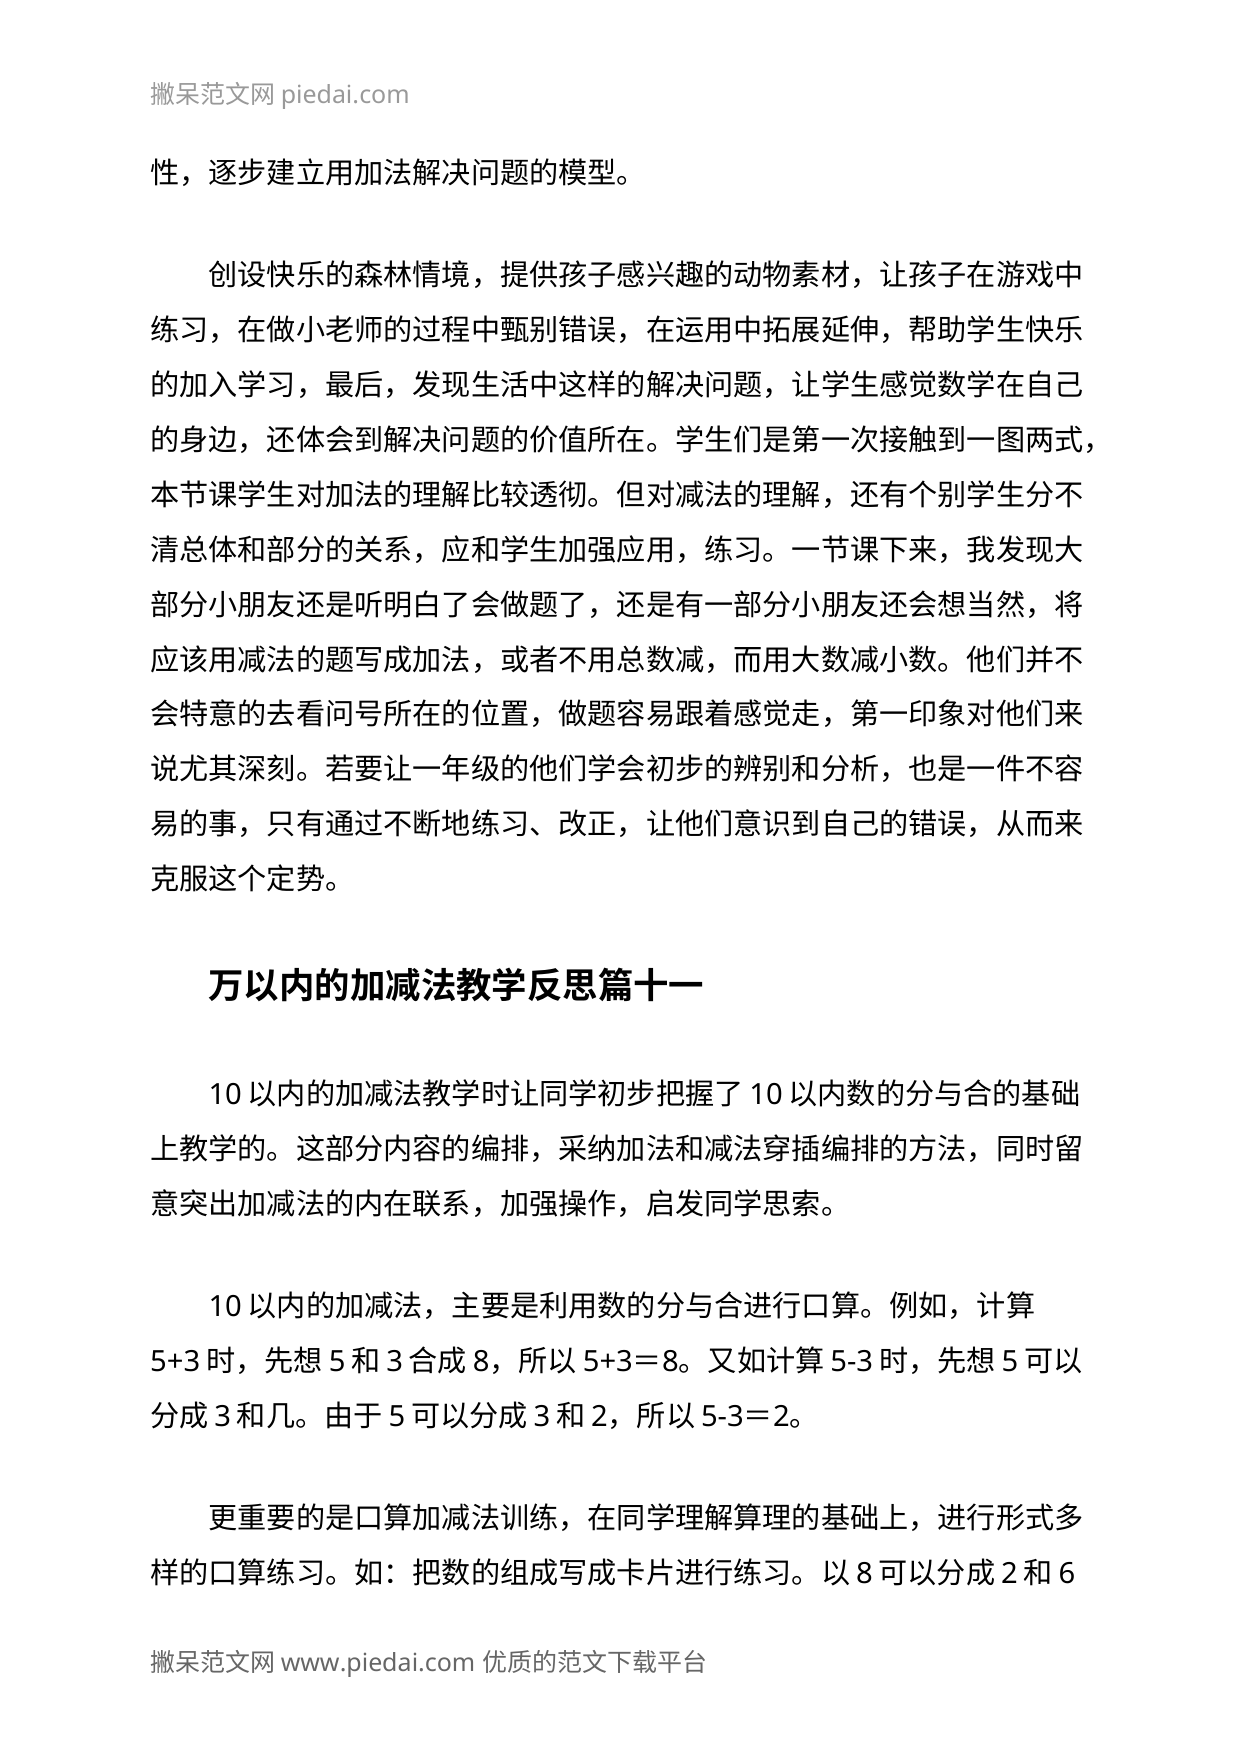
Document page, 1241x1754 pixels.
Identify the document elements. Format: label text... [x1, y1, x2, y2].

text 10以内的加减法，主要是利用数的分与合进行口算。例如，计算5+3时，先想5和3合成8，所以5+3＝8。又如计算5-3时，先想5可以分成3和几。由于5可以分成3和2，所以5-3＝2。 [150, 1282, 1090, 1435]
text 创设快乐的森林情境，提供孩子感兴趣的动物素材，让孩子在游戏中练习，在做小老师的过程中甄别错误，在运用中拓展延伸，帮助学生快乐的加入学习，最后，发现生活中这样的解决问题，让学生感觉数学在自己的身边，还体会到解决问题的价值所在。学生们是第一次接触到一图两式，本节课学生对加法的理解比较透彻。但对减法的理解，还有个别学生分不清总体和部分的关系，应和学生加强应用，练习。一节课下来，我发现大部分小朋友还是听明白了会做题了，还是有一部分小朋友还会想当然，将应该用减法的题写成加法，或者不用总数减，而用大数减小数。他们并不会特意的去看问号所在的位置，做题容易跟着感觉走，第一印象对他们来说尤其深刻。若要让一年级的他们学会初步的辨别和分析，也是一件不容易的事，只有通过不断地练习、改正，让他们意识到自己的错误，从而来克服这个定势。 [150, 252, 1090, 898]
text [150, 150, 1090, 192]
text 10以内的加减法教学时让同学初步把握了10以内数的分与合的基础上教学的。这部分内容的编排，采纳加法和减法穿插编排的方法，同时留意突出加减法的内在联系，加强操作，启发同学思索。 [150, 1071, 1090, 1223]
text 万以内的加减法教学反思篇十一 [150, 957, 1090, 1009]
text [150, 1494, 1090, 1592]
